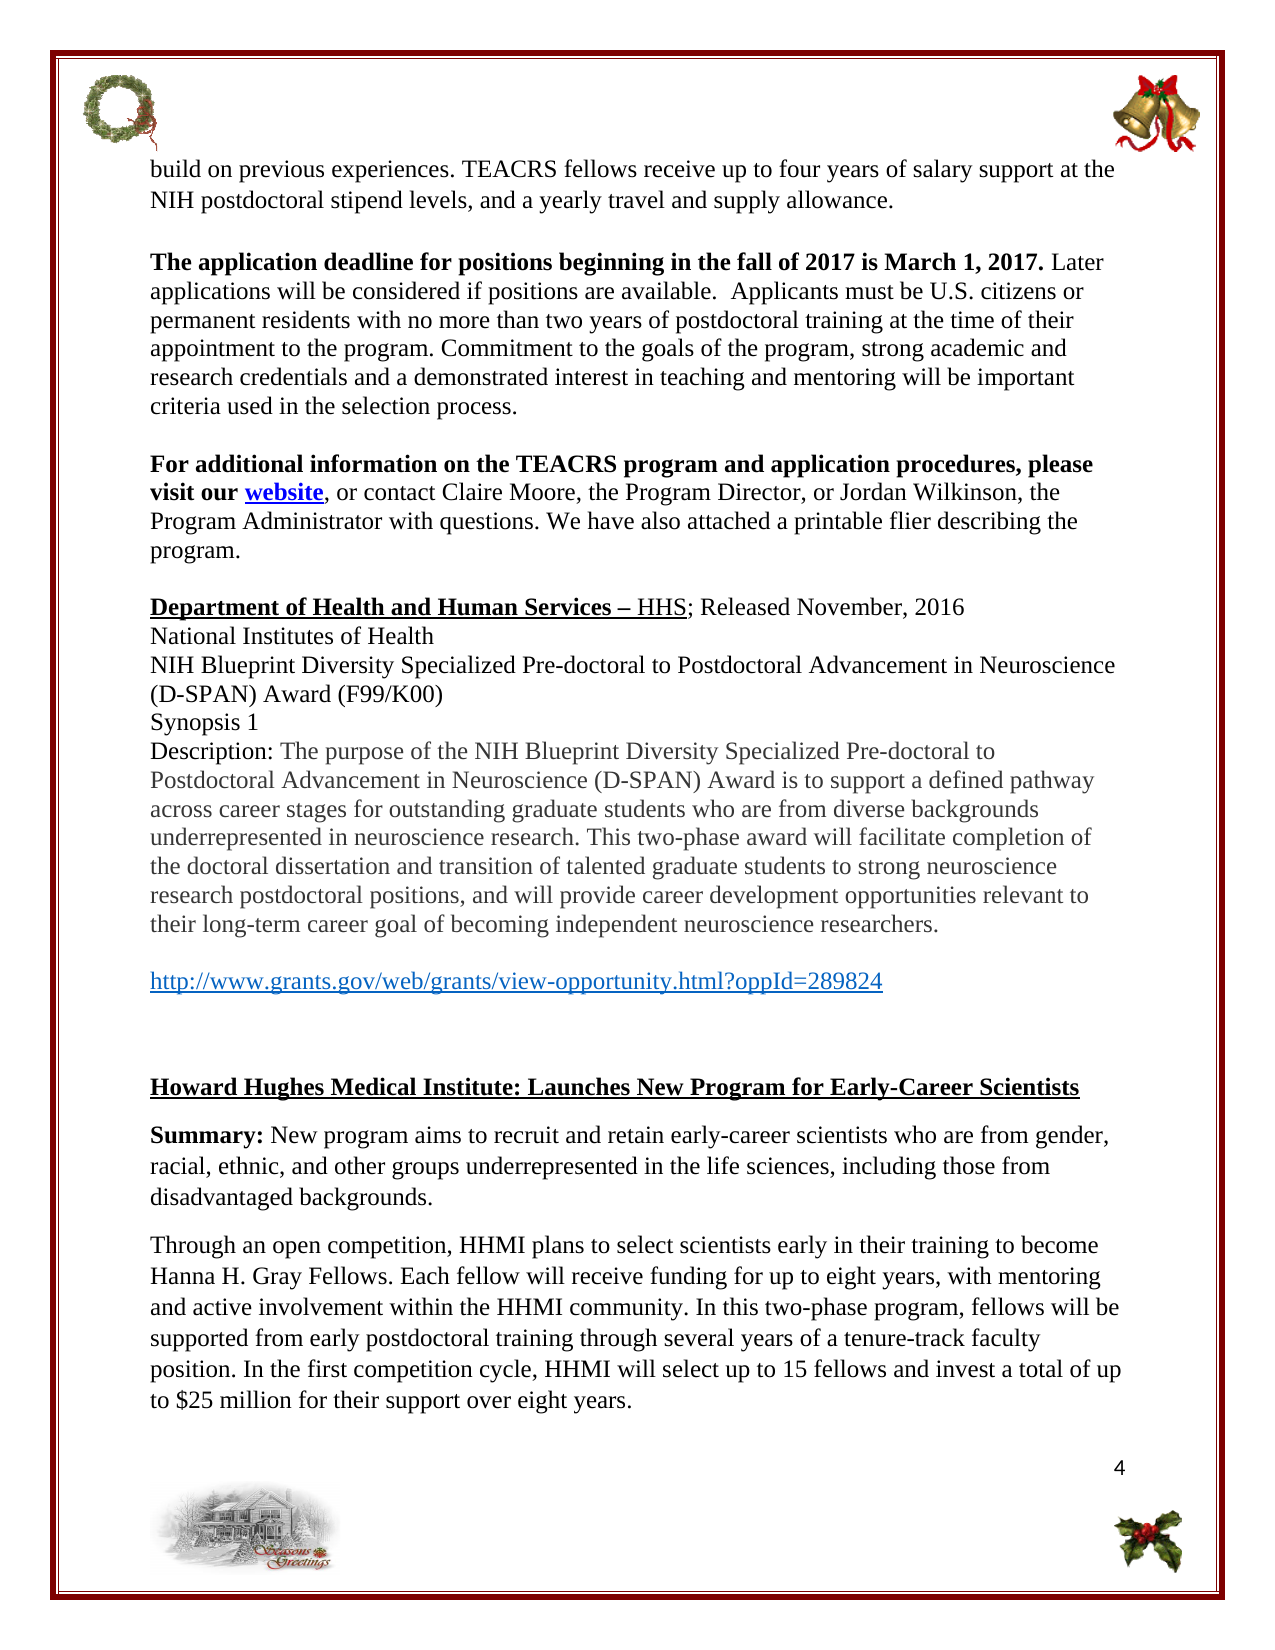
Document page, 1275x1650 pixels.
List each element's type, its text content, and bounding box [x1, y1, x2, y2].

text Summary: New program aims to recruit and retain early-career scientists who are from gender, racial, ethnic, and other groups underrepresented in the life sciences, including those from disadvantaged backgrounds. [150, 1120, 1125, 1211]
text Howard Hughes Medical Institute: Launches New Program for Early-Career Scientists [150, 1072, 1125, 1101]
text Through an open competition, HHMI plans to select scientists early in their training to become Hanna H. Gray Fellows. Each fellow will receive funding for up to eight years, with mentoring and active involvement within the HHMI community. In this two-phase program, fellows will be supported from early postdoctoral training through several years of a tenure-track faculty position. In the first competition cycle, HHMI will select up to 15 fellows and invest a total of up to $25 million for their support over eight years. [150, 1230, 1125, 1414]
text http://www.grants.gov/web/grants/view-opportunity.html?oppId=289824 [150, 966, 1125, 995]
text Description: The purpose of the NIH Blueprint Diversity Specialized Pre-doctoral to Postdoctoral Advancement in Neuroscience (D-SPAN) Award is to support a defined pathway across career stages for outstanding graduate students who are from diverse backgrounds underrepresented in neuroscience research. This two-phase award will facilitate completion of the doctoral dissertation and transition of talented graduate students to strong neuroscience research postdoctoral positions, and will provide career development opportunities relevant to their long-term career goal of becoming independent neuroscience researchers. [150, 736, 1125, 937]
text National Institutes of Health [150, 621, 1125, 650]
picture [1113, 75, 1200, 152]
text For additional information on the TEACRS program and application procedures, please visit our website, or contact Claire Moore, the Program Director, or Jordan Wilkinson, the Program Administrator with questions. We have also attached a printable flier describing the program. [150, 449, 1125, 564]
picture [150, 1481, 341, 1575]
text Department of Health and Human Services – HHS; Released November, 2016 [150, 592, 1125, 621]
picture [82, 75, 158, 152]
text The application deadline for positions beginning in the fall of 2017 is March 1, 2017. Later applications will be considered if positions are available. Applicants must be U.S. citizens or permanent residents with no more than two years of postdoctoral training at the time of their appointment to the program. Commitment to the goals of the program, strong academic and research credentials and a demonstrated interest in teaching and mentoring will be important criteria used in the selection process. [150, 247, 1125, 420]
text Synopsis 1 [150, 707, 1125, 736]
text NIH Blueprint Diversity Specialized Pre-doctoral to Postdoctoral Advancement in Neuroscience (D-SPAN) Award (F99/K00) [150, 650, 1125, 707]
picture [1114, 1510, 1182, 1573]
